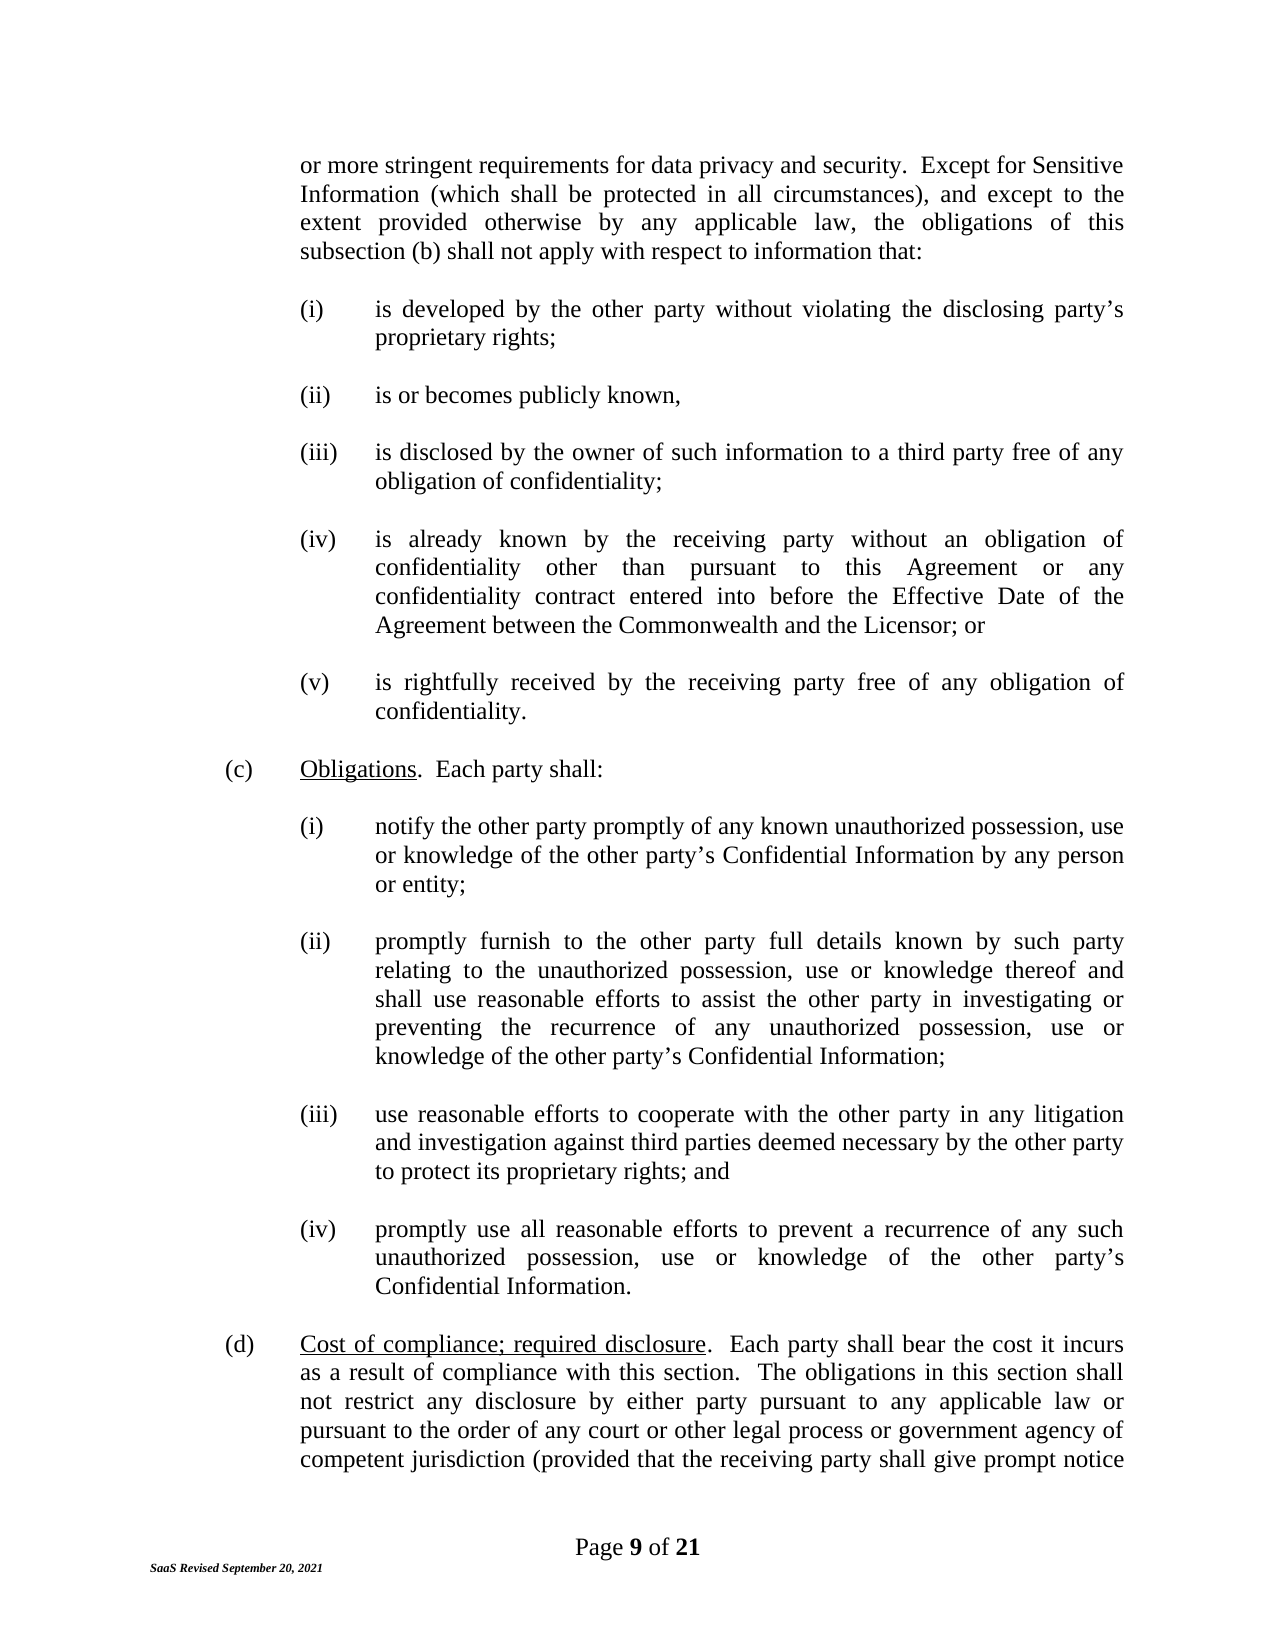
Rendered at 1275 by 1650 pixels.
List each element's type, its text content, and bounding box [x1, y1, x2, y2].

list promptly furnish to the other party full details known by such party relating to the unauthorized possession, use or knowledge thereof and shall use reasonable efforts to assist the other party in investigating or preventing the recurrence of any unauthorized possession, use or knowledge of the other party’s Confidential Information; [300, 926, 1125, 1070]
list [225, 150, 1125, 265]
list is developed by the other party without violating the disclosing party’s proprietary rights; [300, 294, 1125, 351]
list is disclosed by the owner of such information to a third party free of any obligation of confidentiality; [300, 437, 1125, 495]
list notify the other party promptly of any known unauthorized possession, use or knowledge of the other party’s Confidential Information by any person or entity; [300, 811, 1125, 897]
list is rightfully received by the receiving party free of any obligation of confidentiality. [300, 667, 1125, 725]
list use reasonable efforts to cooperate with the other party in any litigation and investigation against third parties deemed necessary by the other party to protect its proprietary rights; and [300, 1099, 1125, 1185]
list Obligations. Each party shall: [225, 754, 1125, 782]
list is already known by the receiving party without an obligation of confidentiality other than pursuant to this Agreement or any confidentiality contract entered into before the Effective Date of the Agreement between the Commonwealth and the Licensor; or [300, 524, 1125, 639]
list is or becomes publicly known, [300, 380, 1125, 409]
list promptly use all reasonable efforts to prevent a recurrence of any such unauthorized possession, use or knowledge of the other party’s Confidential Information. [300, 1214, 1125, 1300]
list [225, 1329, 1125, 1472]
